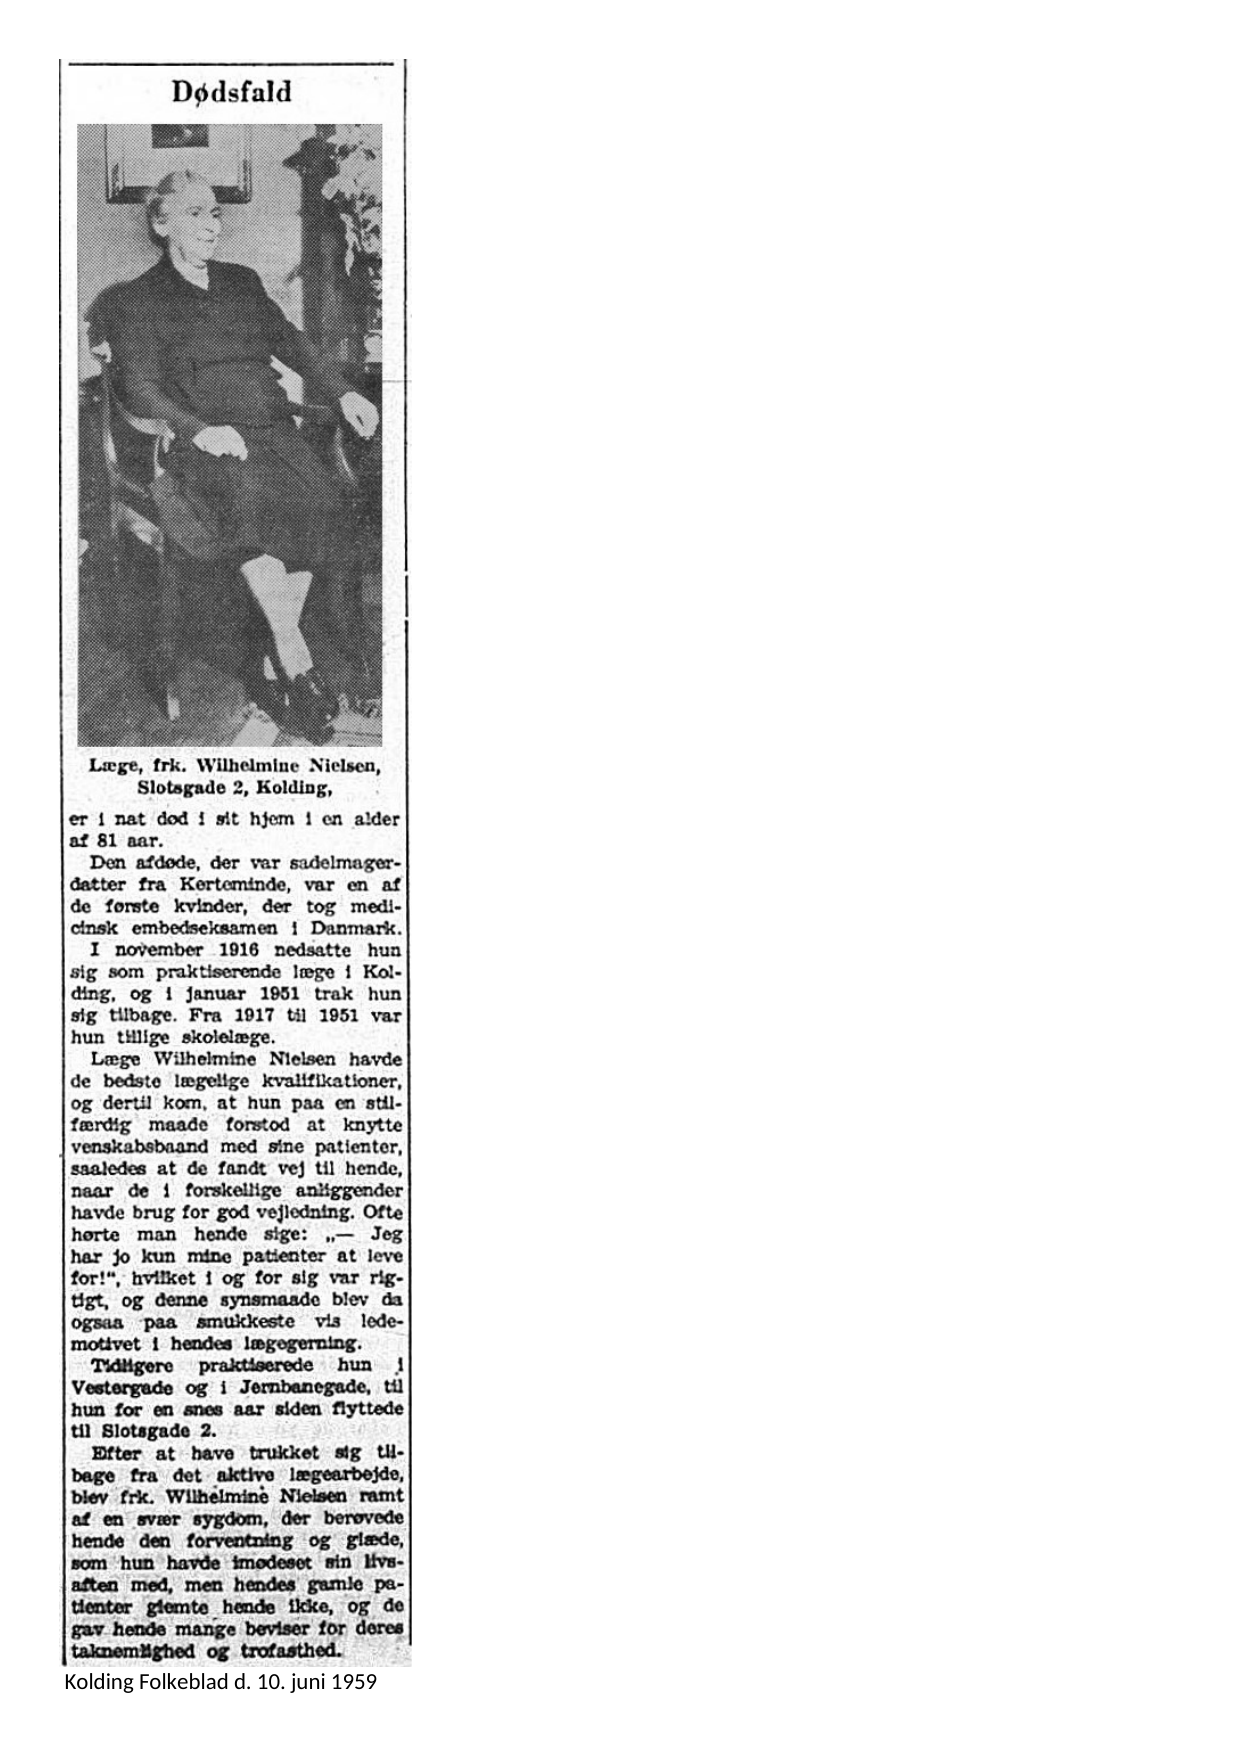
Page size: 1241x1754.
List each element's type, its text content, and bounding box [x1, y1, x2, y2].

text Kolding Folkeblad d. 10. juni 1959 [59, 1667, 1181, 1695]
picture [59, 59, 412, 1667]
